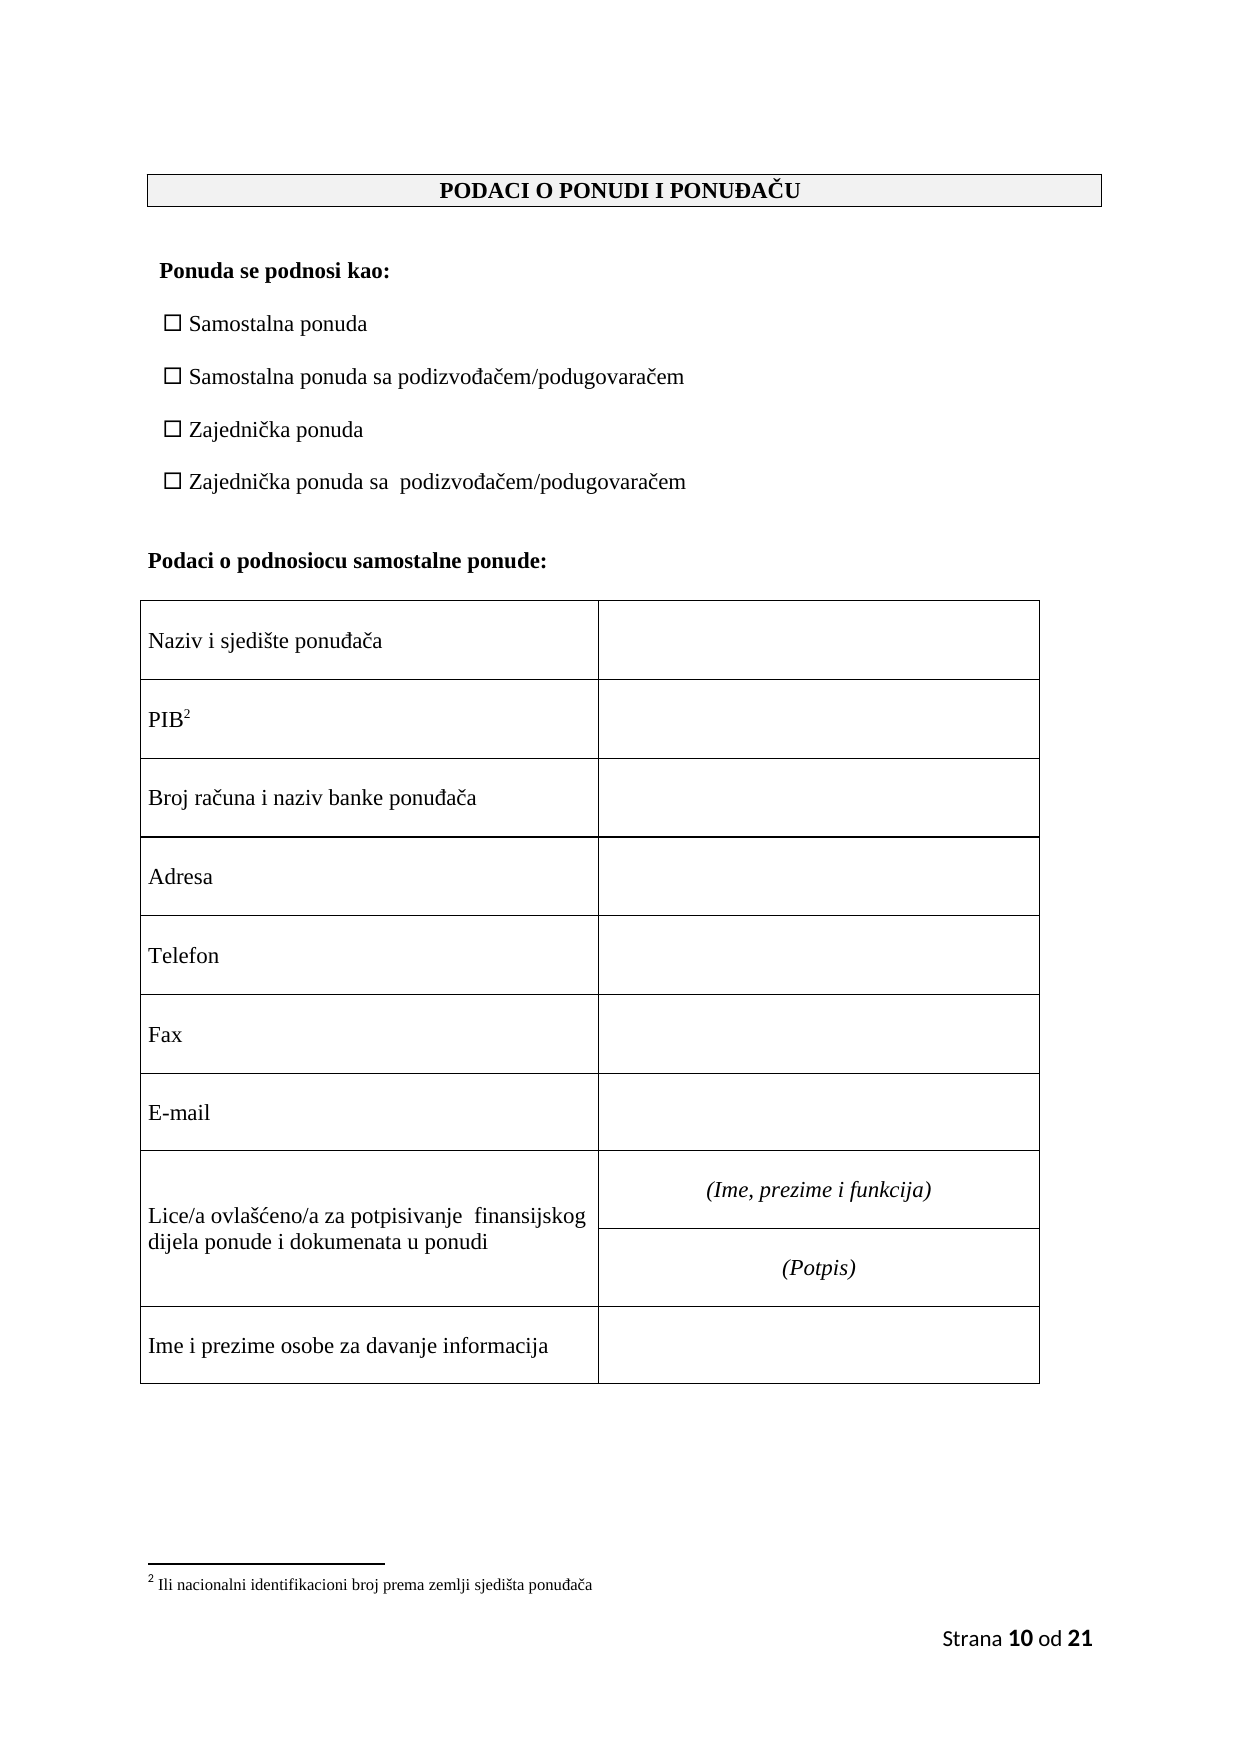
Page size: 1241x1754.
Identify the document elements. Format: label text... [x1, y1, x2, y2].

table_cell [599, 995, 1039, 1073]
text Zajednička ponuda sa podizvođačem/podugovaračem [162, 468, 1093, 495]
table_cell [599, 680, 1039, 758]
table_cell [599, 838, 1039, 915]
table_cell [599, 1307, 1039, 1383]
table_cell [599, 1074, 1039, 1150]
table_cell Fax [141, 995, 598, 1073]
text Samostalna ponuda sa podizvođačem/podugovaračem [162, 363, 1093, 389]
table_cell (Ime, prezime i funkcija) [599, 1151, 1039, 1228]
text Ponuda se podnosi kao: [148, 258, 1093, 284]
table_header [599, 601, 1039, 679]
table_cell Broj računa i naziv banke ponuđača [141, 759, 598, 836]
table_cell [599, 916, 1039, 994]
table_cell Lice/a ovlašćeno/a za potpisivanje finansijskog dijela ponude i dokumenata u ponudi [141, 1151, 598, 1306]
table_cell Adresa [141, 838, 598, 915]
table_cell (Potpis) [599, 1229, 1039, 1306]
table_cell [599, 759, 1039, 836]
table_cell Ime i prezime osobe za davanje informacija [141, 1307, 598, 1383]
table_cell Telefon [141, 916, 598, 994]
table_header Naziv i sjedište ponuđača [141, 601, 598, 679]
text Samostalna ponuda [162, 310, 1093, 337]
table_cell E-mail [141, 1074, 598, 1150]
subtitle PODACI O PONUDI I PONUĐAČU [148, 175, 1101, 206]
text Podaci o podnosiocu samostalne ponude: [148, 547, 1093, 574]
text Zajednička ponuda [162, 416, 1093, 442]
table_cell PIB [141, 680, 598, 758]
